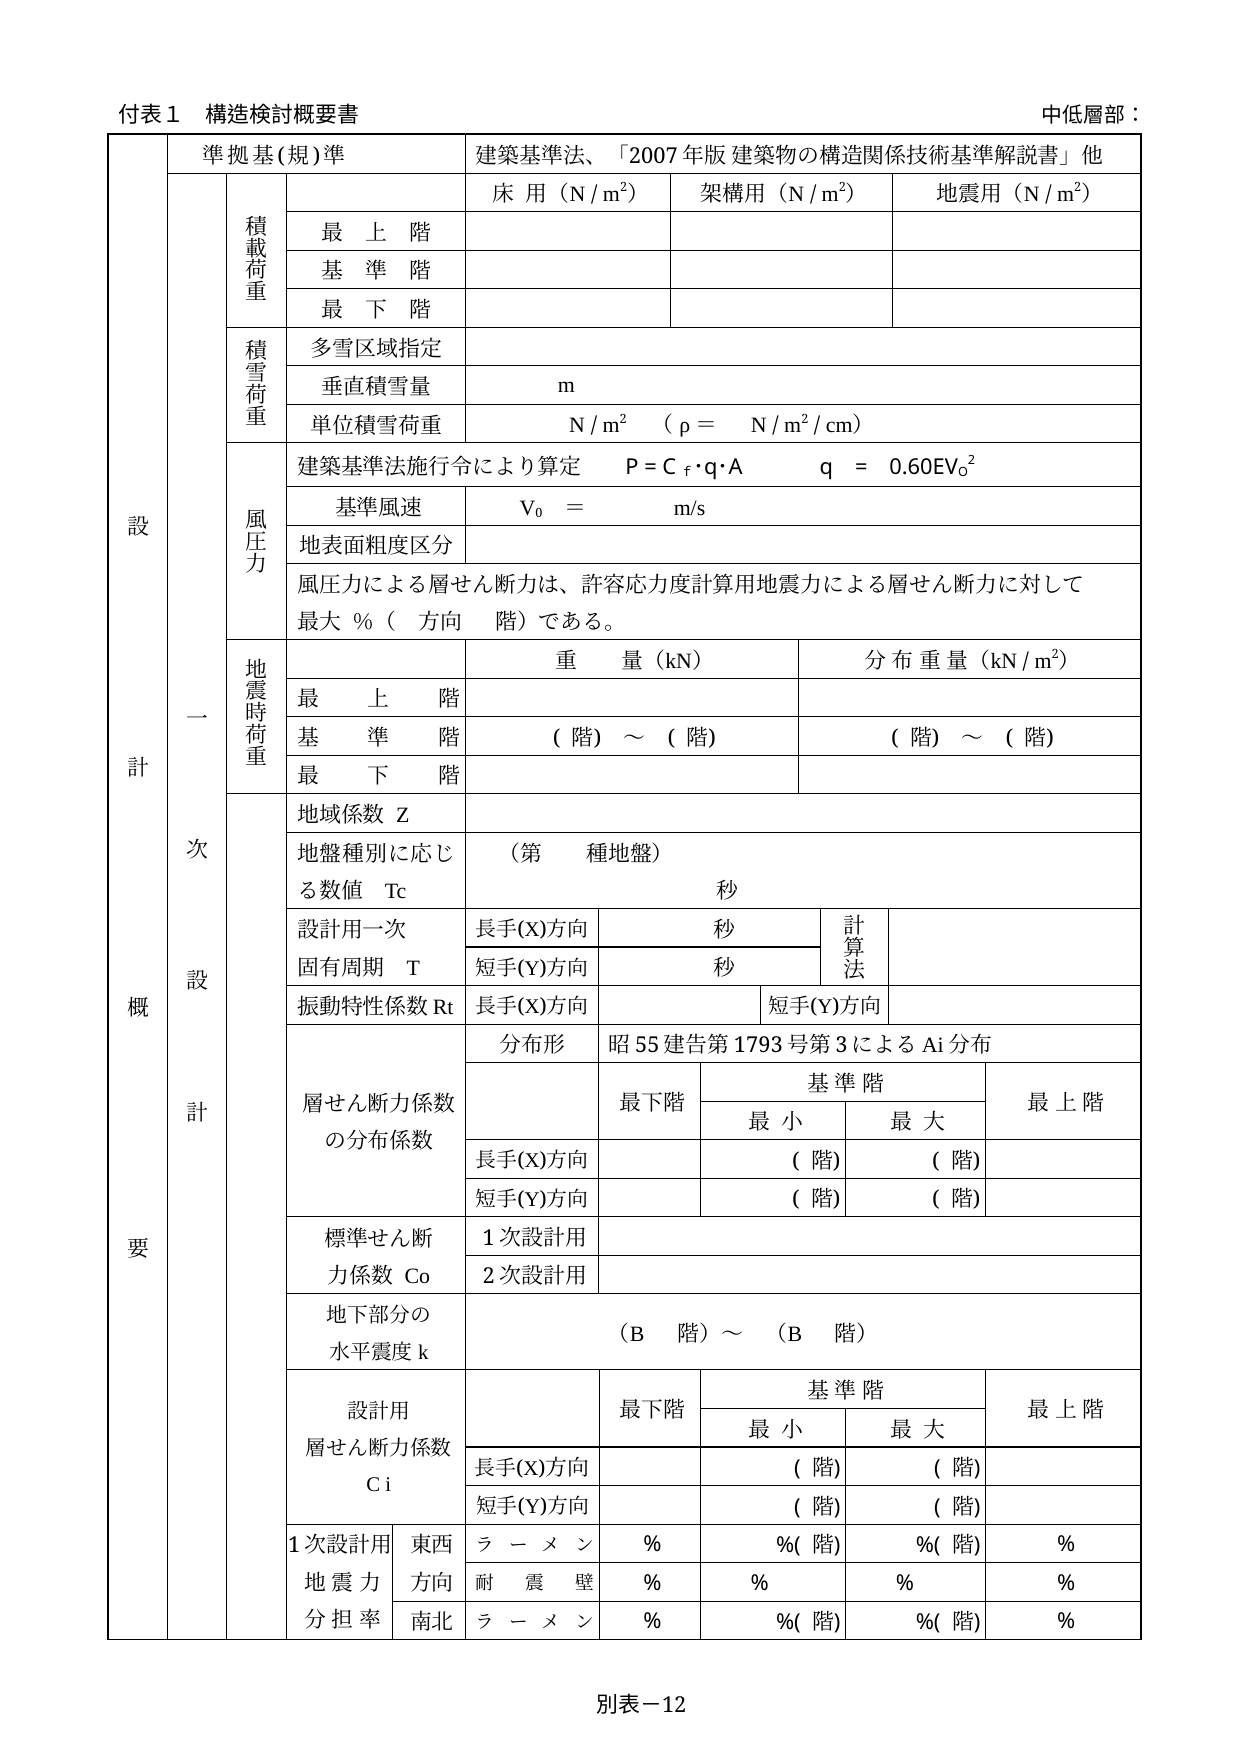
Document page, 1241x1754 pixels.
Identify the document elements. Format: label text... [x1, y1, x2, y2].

table_cell 設計用一次 固有周期 T [287, 909, 465, 985]
table_cell [227, 794, 286, 1639]
table_cell [889, 909, 1140, 985]
table_cell [986, 1486, 1140, 1523]
table_cell %( 階) [846, 1602, 985, 1639]
table_cell [466, 679, 798, 716]
table_cell [466, 1370, 599, 1446]
table_cell 単位積雪荷重 [287, 405, 465, 442]
table_cell ( 階) [701, 1140, 845, 1178]
table_cell % [986, 1563, 1140, 1601]
table_cell 最下階 [600, 1370, 700, 1446]
table_cell 長手(X)方向 [466, 986, 598, 1023]
table_cell 基 準 階 [701, 1063, 985, 1101]
text 付表１ 構造検討概要書 [118, 95, 1152, 133]
table_cell V0 ＝ m/s [466, 487, 1140, 524]
table_cell 耐震壁 [466, 1563, 599, 1601]
table_cell [799, 679, 1140, 716]
table_cell 最 下 階 [287, 289, 465, 327]
table_cell 風圧力による層せん断力は、許容応力度計算用地震力による層せん断力に対して 最大 ％（ 方向 階）である。 [287, 564, 1140, 639]
table_header 準拠基(規)準 [168, 135, 465, 172]
table_cell （第 種地盤） 秒 [466, 833, 1140, 908]
table_cell %( 階) [846, 1525, 985, 1562]
table_cell %( 階) [701, 1525, 845, 1562]
table_cell [599, 1217, 1140, 1255]
table_cell [599, 986, 760, 1023]
table_cell [600, 1486, 700, 1523]
table_cell [466, 794, 1140, 832]
table_cell 秒 [599, 909, 820, 946]
table_cell [893, 289, 1140, 327]
table_cell 長手(X)方向 [466, 1448, 599, 1485]
table_cell 東西 方向 [393, 1525, 465, 1601]
table_cell [466, 756, 798, 793]
table_cell ( 階) [846, 1179, 985, 1216]
table_cell 最 上 階 [986, 1370, 1140, 1446]
table_cell 設計用 層せん断力係数 C i [287, 1370, 465, 1523]
table_cell [600, 1448, 700, 1485]
table_cell ( 階) [846, 1140, 985, 1178]
table_cell ( 階) [846, 1486, 985, 1523]
table_cell 地下部分の 水平震度 k [287, 1294, 465, 1369]
table_cell 基 準 階 [287, 717, 465, 755]
table_cell % [701, 1563, 845, 1601]
table_cell 昭55建告第1793号第3によるAi分布 [599, 1025, 1140, 1062]
table_cell ( 階) [701, 1448, 845, 1485]
table_cell 床 用（N / m2） [466, 174, 670, 211]
table_cell [671, 212, 892, 249]
table_cell [466, 328, 1140, 365]
table_cell 積雪荷重 [227, 328, 286, 442]
table_cell 分布形 [466, 1025, 598, 1062]
table_cell ラーメン [466, 1525, 599, 1562]
table_cell 計算法 [821, 909, 888, 985]
table_cell 一 次 設 計 [168, 174, 226, 1639]
table_cell 風圧力 [227, 443, 286, 639]
table_cell % [986, 1525, 1140, 1562]
table_cell 基準風速 [287, 487, 465, 524]
table_cell 短手(Y)方向 [466, 948, 598, 985]
table_cell 秒 [599, 948, 820, 985]
table_cell [466, 251, 670, 288]
table_cell （B 階）～ （B 階） [466, 1294, 1140, 1369]
table_cell 地表面粗度区分 [287, 526, 465, 563]
table_cell [893, 251, 1140, 288]
table_cell 積載荷重 [227, 174, 286, 327]
table_cell 南北 方向 [393, 1602, 465, 1639]
table_cell 最下階 [599, 1063, 700, 1139]
table_cell 基 準 階 [287, 251, 465, 288]
table_cell 最 大 [846, 1102, 985, 1139]
table_cell [671, 289, 892, 327]
table_cell 地盤種別に応じる数値 Tc [287, 833, 465, 908]
table_header 建築基準法、「2007年版 建築物の構造関係技術基準解説書」他 [466, 135, 1140, 172]
table_cell m [466, 366, 1140, 404]
table_cell 層せん断力係数の分布係数 [287, 1025, 465, 1216]
table_cell 最 小 [701, 1409, 845, 1446]
table_cell 最 下 階 [287, 756, 465, 793]
table_cell 地域係数 Z [287, 794, 465, 832]
table_cell [671, 251, 892, 288]
table_cell [466, 1063, 598, 1139]
table_cell 短手(Y)方向 [466, 1179, 598, 1216]
table_cell 最 小 [701, 1102, 845, 1139]
table_cell ( 階) ～ ( 階) [799, 717, 1140, 755]
table_cell 最 上 階 [287, 212, 465, 249]
table_cell [799, 756, 1140, 793]
table_cell %( 階) [701, 1602, 845, 1639]
table_cell % [986, 1602, 1140, 1639]
table_cell 短手(Y)方向 [466, 1486, 599, 1523]
table_cell % [600, 1602, 700, 1639]
table_cell 地震時荷重 [227, 640, 286, 793]
table_cell ( 階) [701, 1179, 845, 1216]
table_cell 架構用（N / m2） [671, 174, 892, 211]
table_cell 1次設計用 地 震 力 分 担 率 [287, 1525, 392, 1639]
table_cell 長手(X)方向 [466, 1140, 598, 1178]
table_cell [986, 1140, 1140, 1178]
table_cell ( 階) ～ ( 階) [466, 717, 798, 755]
table_cell 多雪区域指定 [287, 328, 465, 365]
table_cell % [600, 1525, 700, 1562]
table_cell 短手(Y)方向 [761, 986, 888, 1023]
table_cell ( 階) [701, 1486, 845, 1523]
table_cell [889, 986, 1140, 1023]
table_cell [599, 1179, 700, 1216]
table_cell 最 大 [846, 1409, 985, 1446]
table_cell 地震用（N / m2） [893, 174, 1140, 211]
table_cell 垂直積雪量 [287, 366, 465, 404]
table_cell % [600, 1563, 700, 1601]
table_cell 基 準 階 [701, 1370, 985, 1408]
table_cell ( 階) [846, 1448, 985, 1485]
table_cell [287, 174, 465, 211]
table_cell 最 上 階 [986, 1063, 1140, 1139]
table_cell 振動特性係数Rt [287, 986, 465, 1023]
table_cell [466, 526, 1140, 563]
table_cell N / m2 （ ρ ＝ N / m2 / cm） [466, 405, 1140, 442]
table_cell 最 上 階 [287, 679, 465, 716]
table_cell 重 量（kN） [466, 640, 798, 678]
table_cell [986, 1179, 1140, 1216]
table_cell % [846, 1563, 985, 1601]
table_cell [287, 640, 465, 678]
table_cell [466, 212, 670, 249]
table_cell 長手(X)方向 [466, 909, 598, 946]
table_cell ラーメン [466, 1602, 599, 1639]
table_cell [599, 1256, 1140, 1293]
table_cell 標準せん断 力係数 Co [287, 1217, 465, 1293]
table_cell 2次設計用 [466, 1256, 598, 1293]
table_cell 分 布 重 量（kN / m2） [799, 640, 1140, 678]
table_cell [986, 1448, 1140, 1485]
table_header 設 計 概 要 [109, 135, 167, 1639]
table_cell [893, 212, 1140, 249]
table_cell [466, 289, 670, 327]
table_cell [599, 1140, 700, 1178]
table_cell 建築基準法施行令により算定 P = Cｆ･q･A q = 0.60EVO2 [287, 443, 1140, 486]
table_cell 1次設計用 [466, 1217, 598, 1255]
